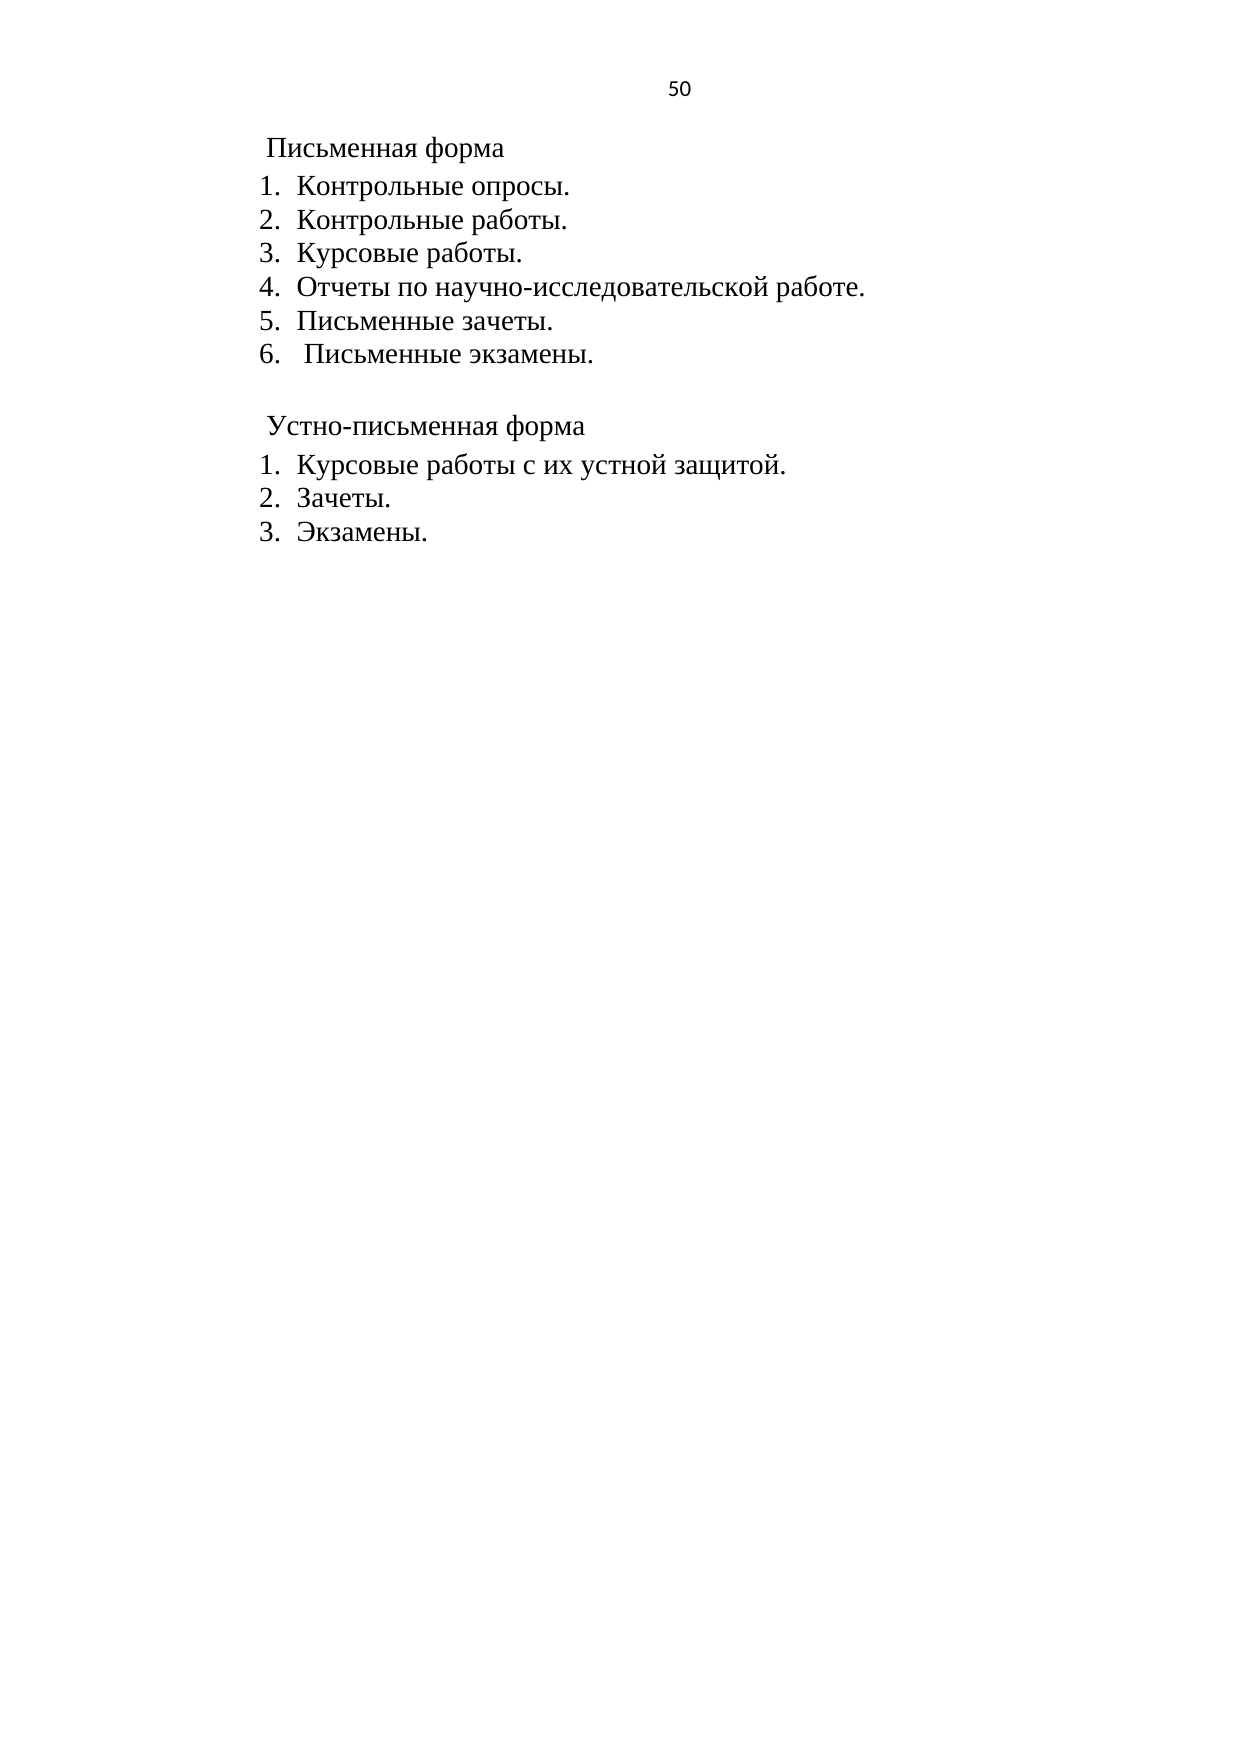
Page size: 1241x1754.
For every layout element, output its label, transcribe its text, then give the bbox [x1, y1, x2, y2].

list Письменные зачеты. [259, 303, 1181, 336]
list Контрольные работы. [259, 202, 1181, 236]
list Курсовые работы. [259, 236, 1181, 269]
list Экзамены. [259, 514, 1181, 547]
text Устно-письменная форма [207, 408, 1181, 442]
text Письменная форма [207, 130, 1181, 163]
list Курсовые работы с их устной защитой. [259, 447, 1181, 480]
list Контрольные опросы. [259, 168, 1181, 202]
list Письменные экзамены. [259, 336, 1181, 370]
list Отчеты по научно-исследовательской работе. [259, 269, 1181, 303]
list Зачеты. [259, 480, 1181, 514]
